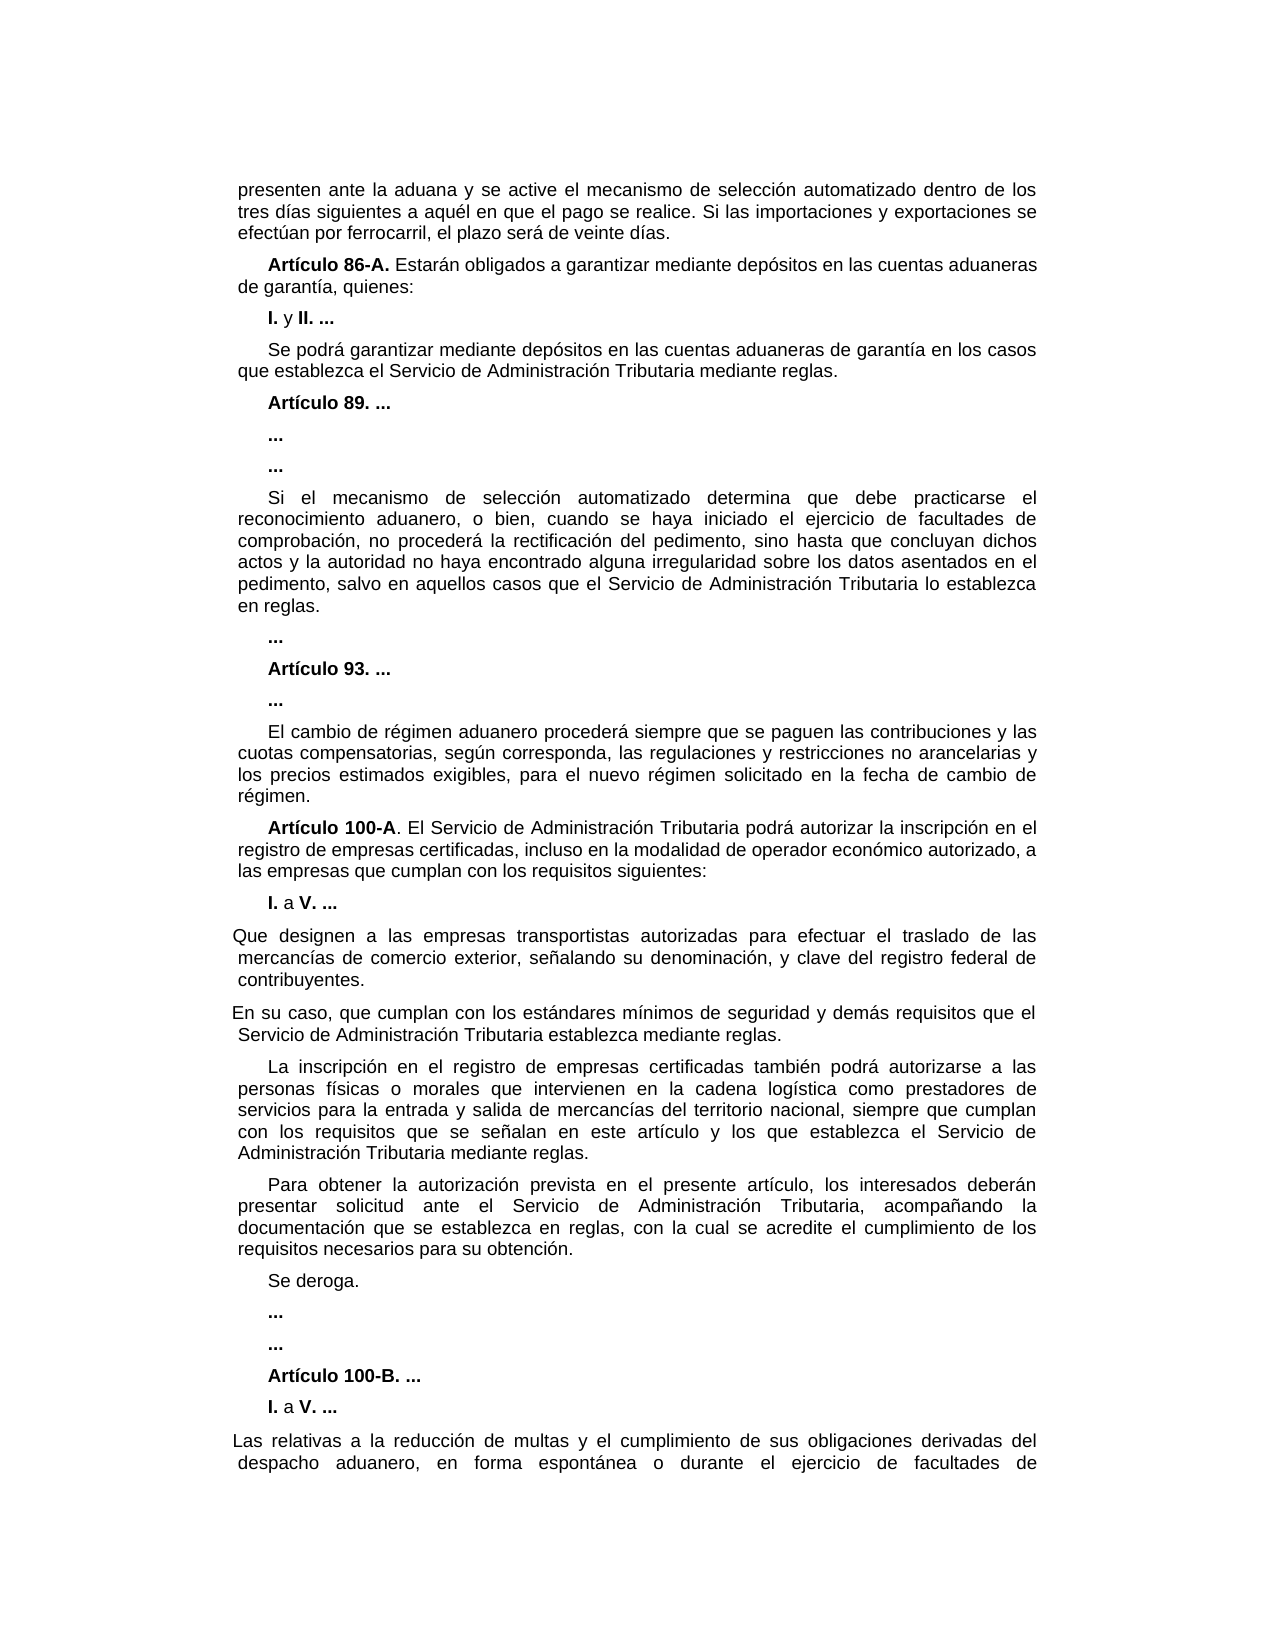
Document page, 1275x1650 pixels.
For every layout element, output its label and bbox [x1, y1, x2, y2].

table_header [200, 148, 1075, 1489]
